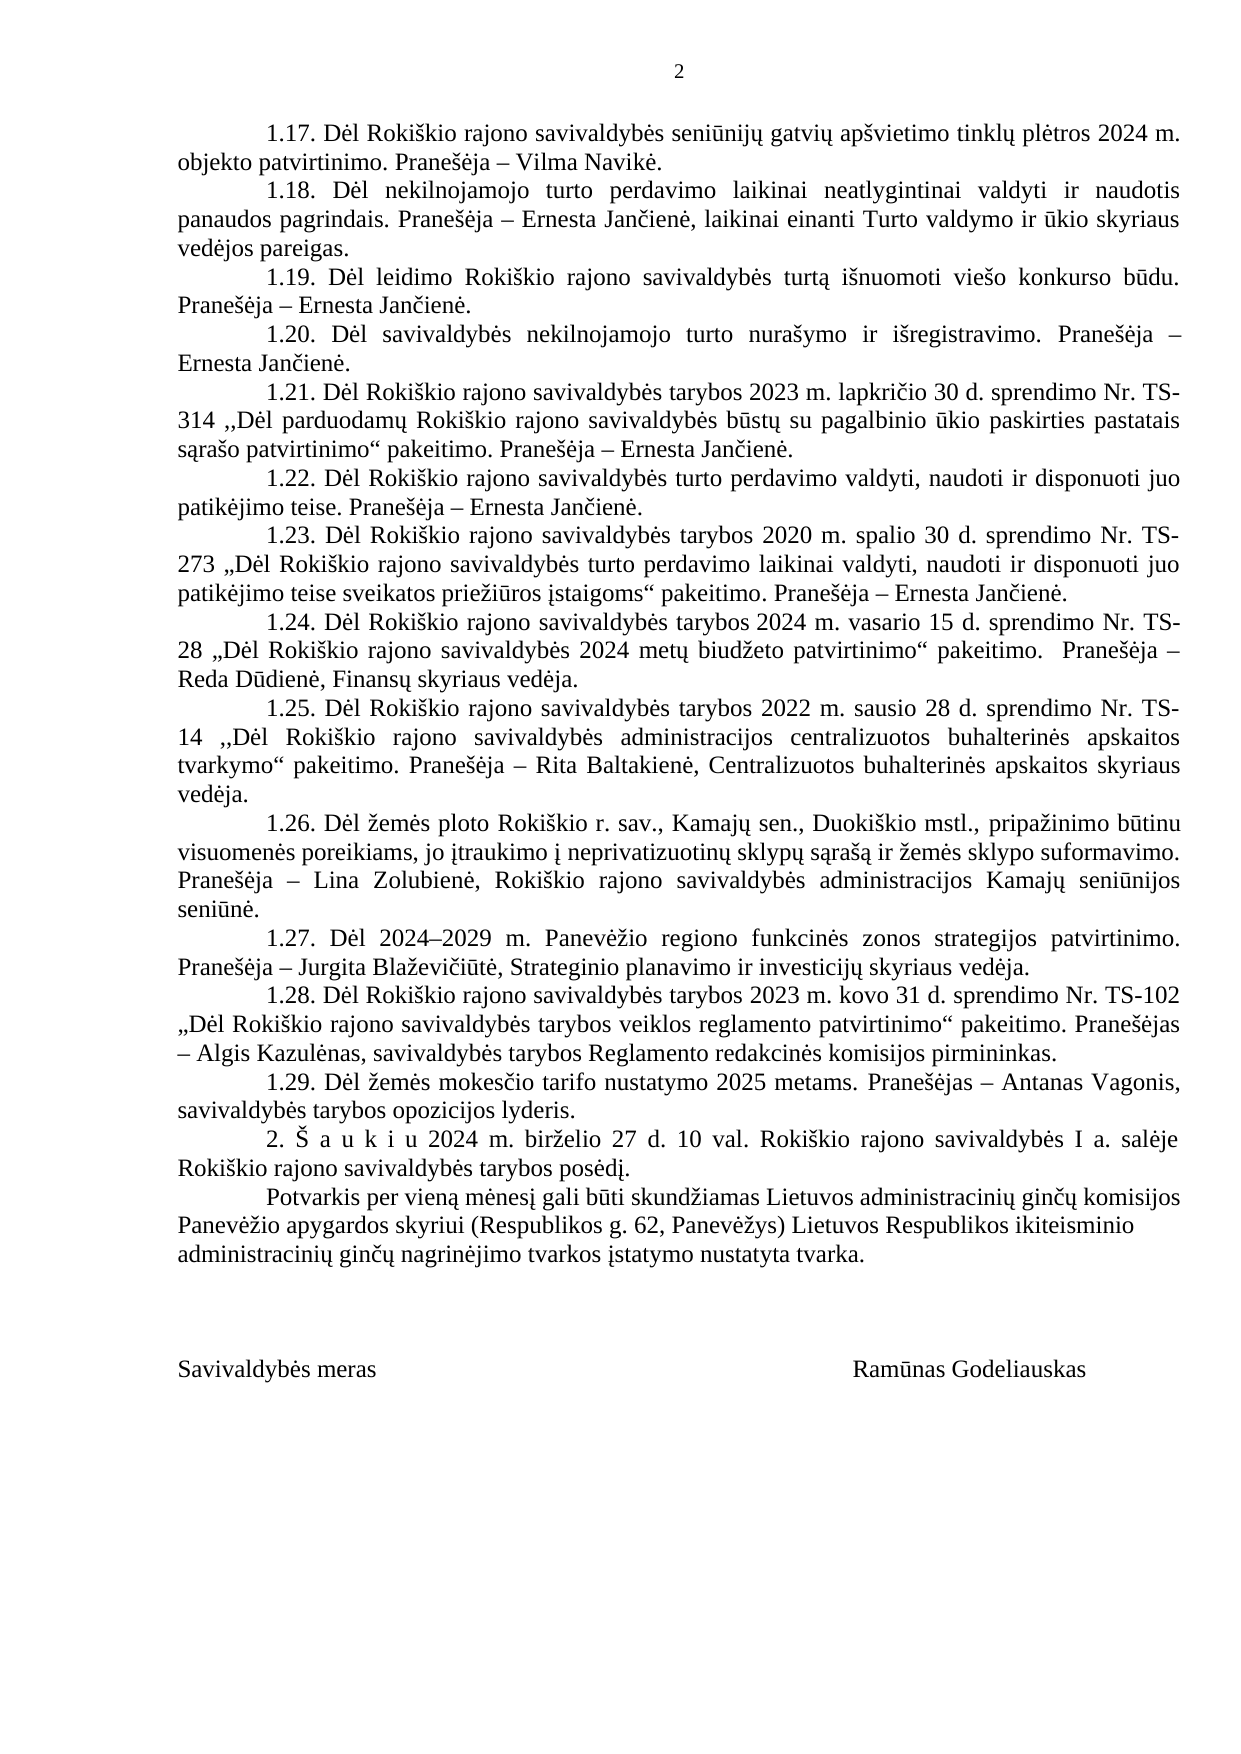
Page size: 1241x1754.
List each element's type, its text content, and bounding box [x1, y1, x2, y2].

text 2. Š a u k i u 2024 m. birželio 27 d. 10 val. Rokiškio rajono savivaldybės I a. salėje Rokiškio rajono savivaldybės tarybos posėdį. [177, 1124, 1181, 1182]
text 1.22. Dėl Rokiškio rajono savivaldybės turto perdavimo valdyti, naudoti ir disponuoti juo patikėjimo teise. Pranešėja – Ernesta Jančienė. [177, 463, 1181, 521]
text 1.23. Dėl Rokiškio rajono savivaldybės tarybos 2020 m. spalio 30 d. sprendimo Nr. TS-273 „Dėl Rokiškio rajono savivaldybės turto perdavimo laikinai valdyti, naudoti ir disponuoti juo patikėjimo teise sveikatos priežiūros įstaigoms“ pakeitimo. Pranešėja – Ernesta Jančienė. [177, 521, 1181, 607]
text 1.25. Dėl Rokiškio rajono savivaldybės tarybos 2022 m. sausio 28 d. sprendimo Nr. TS-14 ,,Dėl Rokiškio rajono savivaldybės administracijos centralizuotos buhalterinės apskaitos tvarkymo“ pakeitimo. Pranešėja – Rita Baltakienė, Centralizuotos buhalterinės apskaitos skyriaus vedėja. [177, 693, 1181, 808]
text 1.19. Dėl leidimo Rokiškio rajono savivaldybės turtą išnuomoti viešo konkurso būdu. Pranešėja – Ernesta Jančienė. [177, 262, 1181, 319]
text administracinių ginčų nagrinėjimo tvarkos įstatymo nustatyta tvarka. [177, 1239, 1181, 1268]
text 1.26. Dėl žemės ploto Rokiškio r. sav., Kamajų sen., Duokiškio mstl., pripažinimo būtinu visuomenės poreikiams, jo įtraukimo į neprivatizuotinų sklypų sąrašą ir žemės sklypo suformavimo. Pranešėja – Lina Zolubienė, Rokiškio rajono savivaldybės administracijos Kamajų seniūnijos seniūnė. [177, 808, 1181, 923]
text 1.21. Dėl Rokiškio rajono savivaldybės tarybos 2023 m. lapkričio 30 d. sprendimo Nr. TS-314 ,,Dėl parduodamų Rokiškio rajono savivaldybės būstų su pagalbinio ūkio paskirties pastatais sąrašo patvirtinimo“ pakeitimo. Pranešėja – Ernesta Jančienė. [177, 377, 1181, 463]
text 1.24. Dėl Rokiškio rajono savivaldybės tarybos 2024 m. vasario 15 d. sprendimo Nr. TS-28 „Dėl Rokiškio rajono savivaldybės 2024 metų biudžeto patvirtinimo“ pakeitimo. Pranešėja – Reda Dūdienė, Finansų skyriaus vedėja. [177, 607, 1181, 693]
text 1.20. Dėl savivaldybės nekilnojamojo turto nurašymo ir išregistravimo. Pranešėja – Ernesta Jančienė. [177, 319, 1181, 377]
text Potvarkis per vieną mėnesį gali būti skundžiamas Lietuvos administracinių ginčų komisijos Panevėžio apygardos skyriui (Respublikos g. 62, Panevėžys) Lietuvos Respublikos ikiteisminio [177, 1182, 1181, 1239]
text 1.28. Dėl Rokiškio rajono savivaldybės tarybos 2023 m. kovo 31 d. sprendimo Nr. TS-102 „Dėl Rokiškio rajono savivaldybės tarybos veiklos reglamento patvirtinimo“ pakeitimo. Pranešėjas – Algis Kazulėnas, savivaldybės tarybos Reglamento redakcinės komisijos pirmininkas. [177, 981, 1181, 1067]
text Savivaldybės meras Ramūnas Godeliauskas [177, 1354, 1181, 1383]
text 1.27. Dėl 2024–2029 m. Panevėžio regiono funkcinės zonos strategijos patvirtinimo. Pranešėja – Jurgita Blaževičiūtė, Strateginio planavimo ir investicijų skyriaus vedėja. [177, 923, 1181, 981]
text 1.18. Dėl nekilnojamojo turto perdavimo laikinai neatlygintinai valdyti ir naudotis panaudos pagrindais. Pranešėja – Ernesta Jančienė, laikinai einanti Turto valdymo ir ūkio skyriaus vedėjos pareigas. [177, 176, 1181, 262]
text 1.29. Dėl žemės mokesčio tarifo nustatymo 2025 metams. Pranešėjas – Antanas Vagonis, savivaldybės tarybos opozicijos lyderis. [177, 1067, 1181, 1124]
text 1.17. Dėl Rokiškio rajono savivaldybės seniūnijų gatvių apšvietimo tinklų plėtros 2024 m. objekto patvirtinimo. Pranešėja – Vilma Navikė. [177, 118, 1181, 176]
